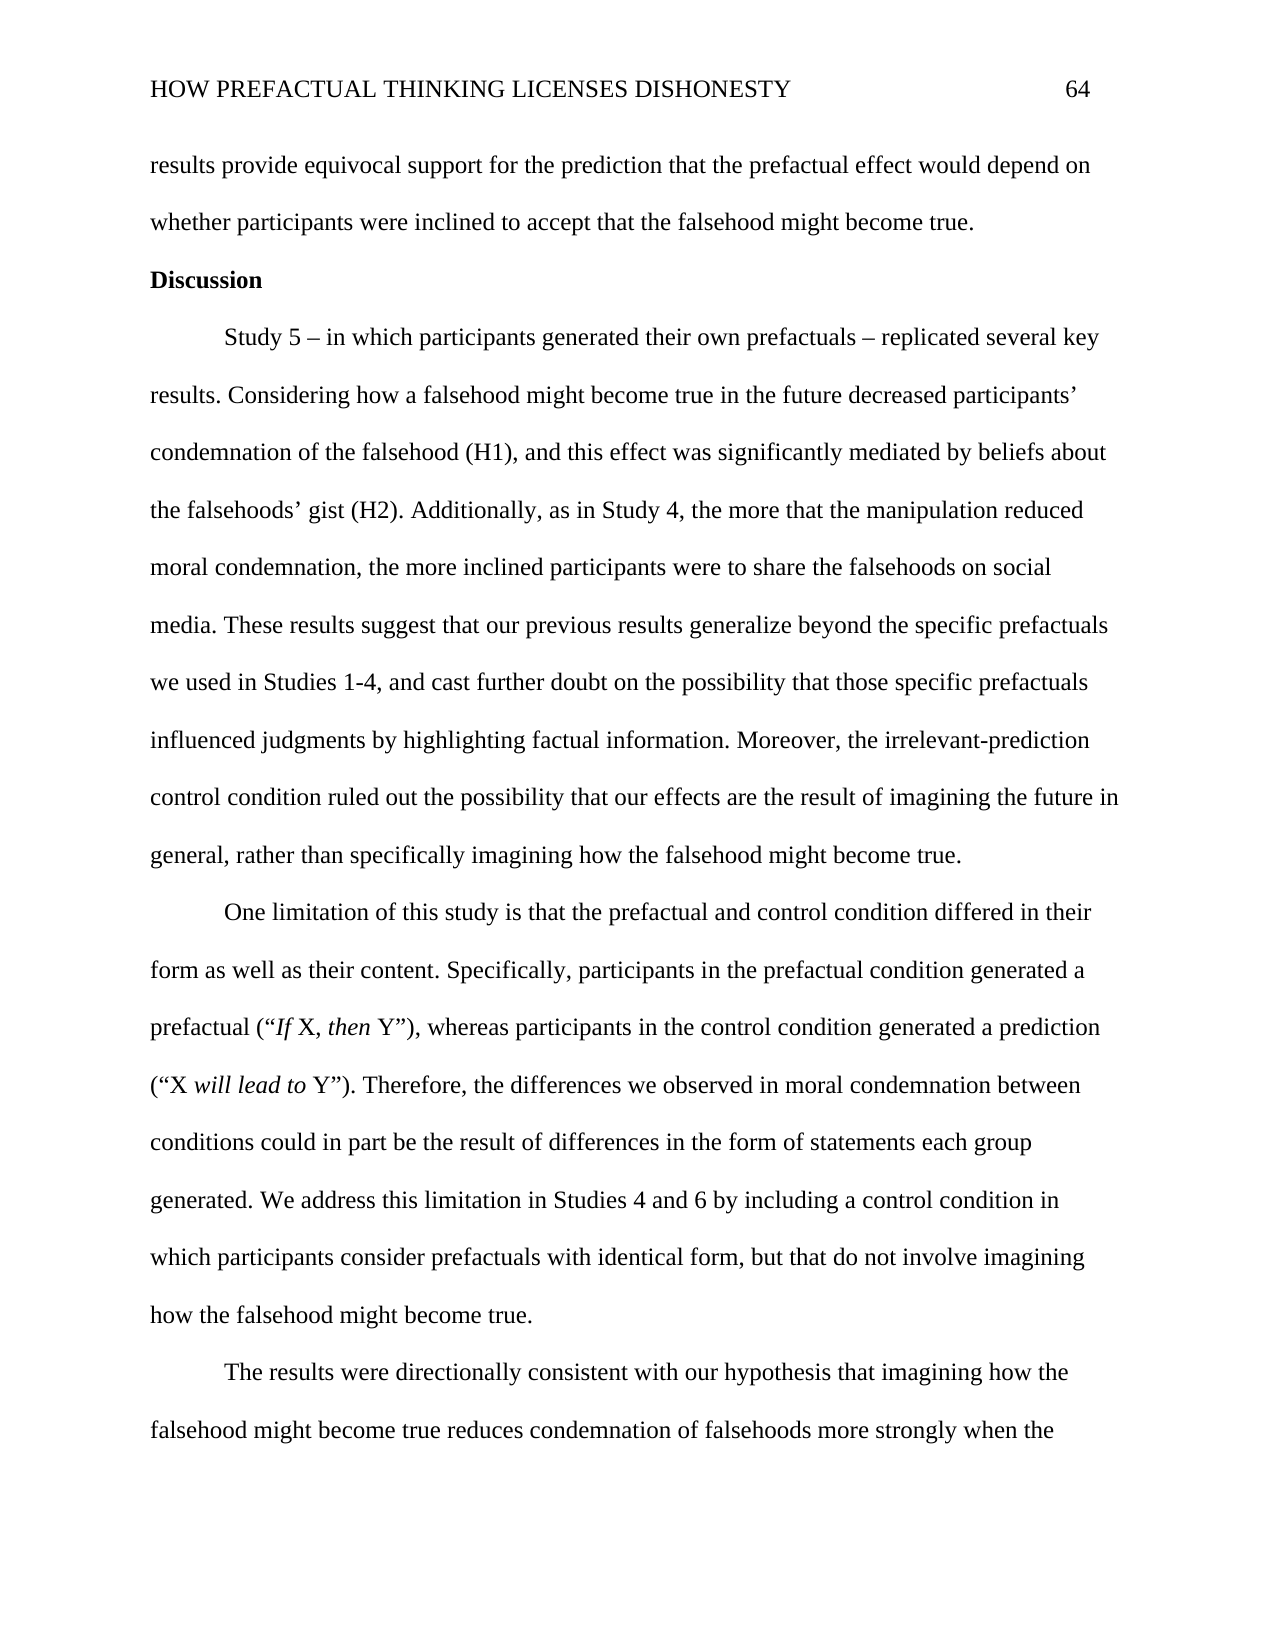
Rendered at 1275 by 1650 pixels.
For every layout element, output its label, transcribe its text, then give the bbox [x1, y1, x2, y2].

text Study 5 – in which participants generated their own prefactuals – replicated several key results. Considering how a falsehood might become true in the future decreased participants’ condemnation of the falsehood (H1), and this effect was significantly mediated by beliefs about the falsehoods’ gist (H2). Additionally, as in Study 4, the more that the manipulation reduced moral condemnation, the more inclined participants were to share the falsehoods on social media. These results suggest that our previous results generalize beyond the specific prefactuals we used in Studies 1-4, and cast further doubt on the possibility that those specific prefactuals influenced judgments by highlighting factual information. Moreover, the irrelevant-prediction control condition ruled out the possibility that our effects are the result of imagining the future in general, rather than specifically imagining how the falsehood might become true. [150, 322, 1125, 869]
text One limitation of this study is that the prefactual and control condition differed in their form as well as their content. Specifically, participants in the prefactual condition generated a prefactual (“If X, then Y”), whereas participants in the control condition generated a prediction (“X will lead to Y”). Therefore, the differences we observed in moral condemnation between conditions could in part be the result of differences in the form of statements each group generated. We address this limitation in Studies 4 and 6 by including a control condition in which participants consider prefactuals with identical form, but that do not involve imagining how the falsehood might become true. [150, 897, 1125, 1329]
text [150, 1357, 1125, 1444]
text Discussion [150, 265, 1125, 294]
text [150, 150, 1125, 236]
